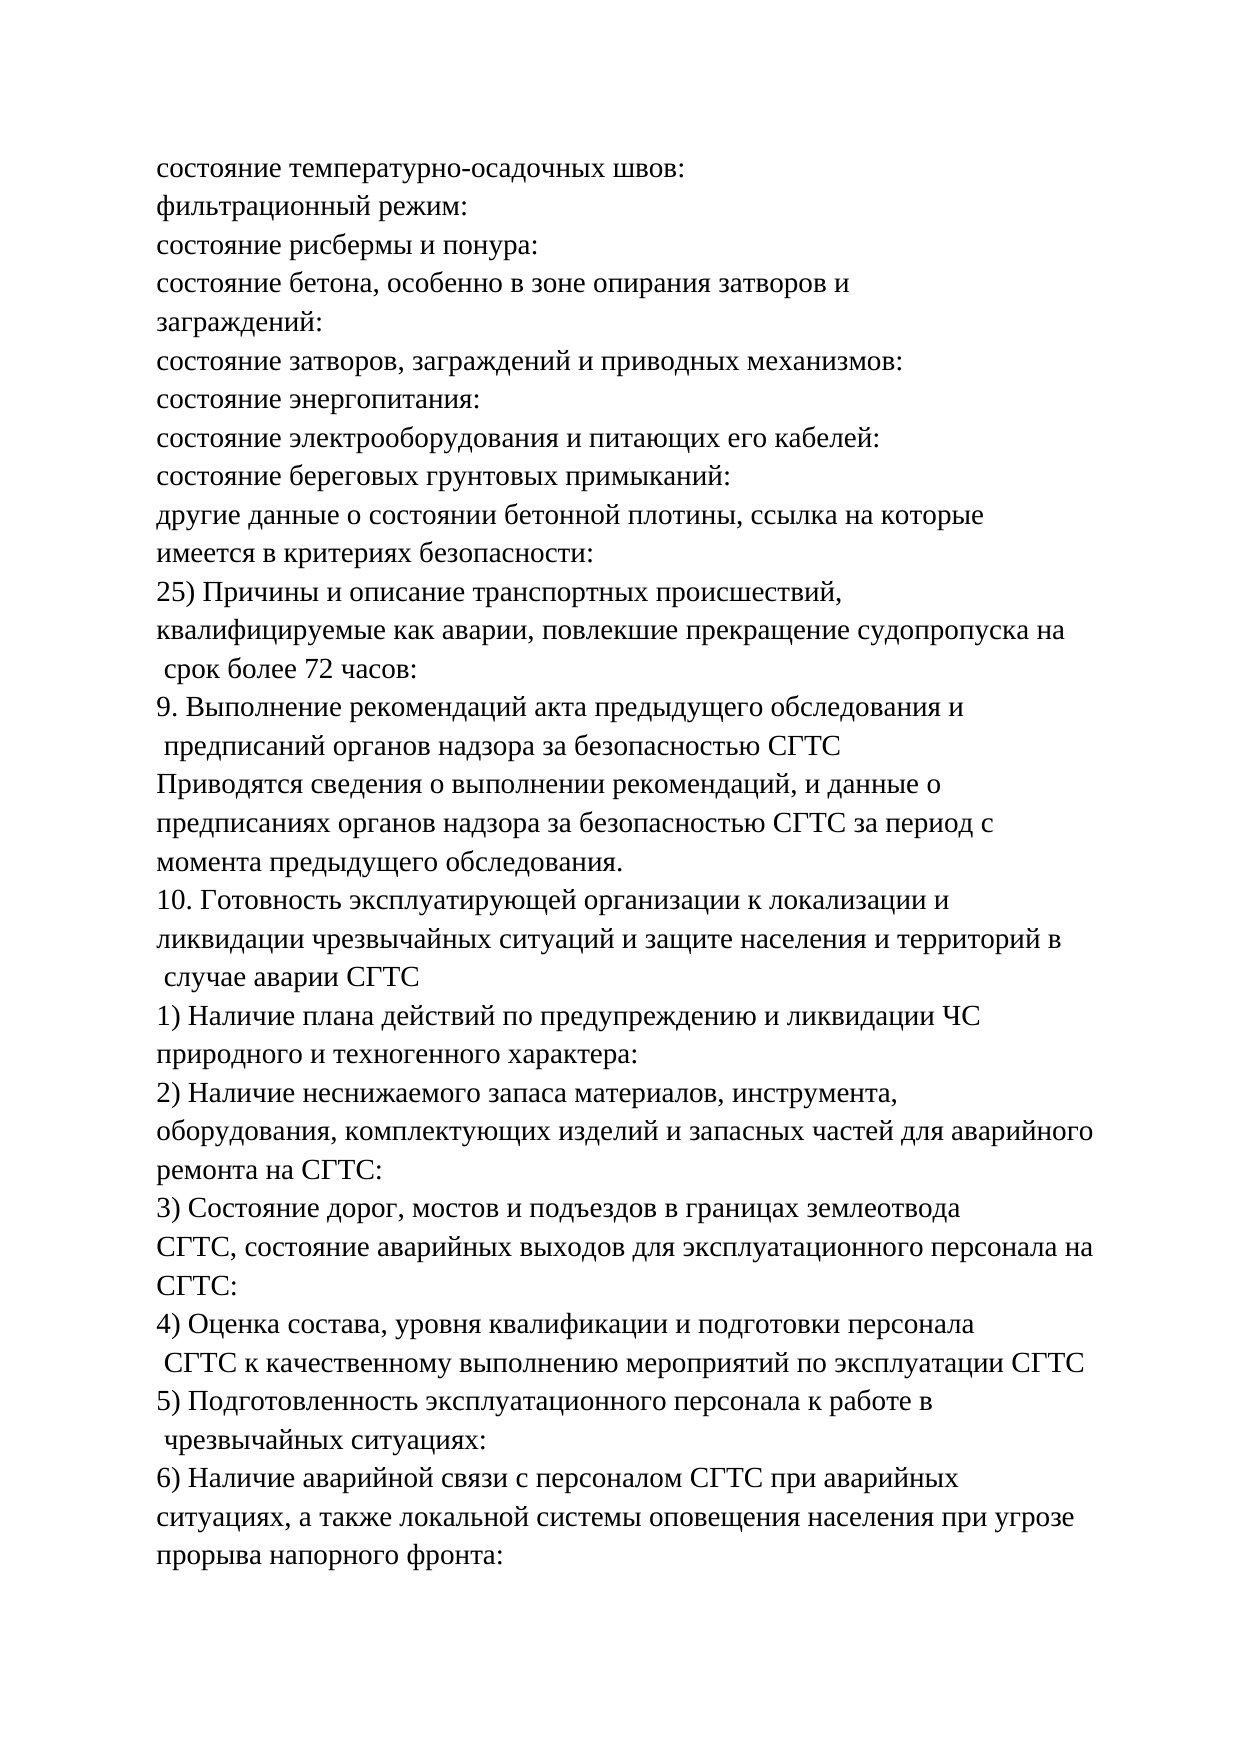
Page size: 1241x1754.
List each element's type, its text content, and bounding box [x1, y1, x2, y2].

text чрезвычайных ситуациях: [112, 1422, 1128, 1455]
text СГТС, состояние аварийных выходов для эксплуатационного персонала на [112, 1229, 1128, 1263]
text состояние затворов, заграждений и приводных механизмов: [112, 343, 1128, 376]
text 6) Наличие аварийной связи с персоналом СГТС при аварийных [112, 1460, 1128, 1494]
text 4) Оценка состава, уровня квалификации и подготовки персонала [112, 1306, 1128, 1340]
text предписаний органов надзора за безопасностью СГТС [112, 728, 1128, 762]
text состояние бетона, особенно в зоне опирания затворов и [112, 266, 1128, 299]
text момента предыдущего обследования. [112, 844, 1128, 877]
text СГТС: [112, 1268, 1128, 1301]
text ликвидации чрезвычайных ситуаций и защите населения и территорий в [112, 921, 1128, 954]
text другие данные о состоянии бетонной плотины, ссылка на которые [112, 497, 1128, 530]
text имеется в критериях безопасности: [112, 535, 1128, 569]
text 2) Наличие неснижаемого запаса материалов, инструмента, [112, 1075, 1128, 1108]
text фильтрационный режим: [112, 188, 1128, 222]
text состояние температурно-осадочных швов: [112, 150, 1128, 183]
text 10. Готовность эксплуатирующей организации к локализации и [112, 882, 1128, 916]
text 3) Состояние дорог, мостов и подъездов в границах землеотвода [112, 1191, 1128, 1224]
text случае аварии СГТС [112, 959, 1128, 993]
text срок более 72 часов: [112, 651, 1128, 684]
text предписаниях органов надзора за безопасностью СГТС за период с [112, 805, 1128, 839]
text прорыва напорного фронта: [112, 1537, 1128, 1571]
text 9. Выполнение рекомендаций акта предыдущего обследования и [112, 689, 1128, 723]
text 1) Наличие плана действий по предупреждению и ликвидации ЧС [112, 998, 1128, 1031]
text СГТС к качественному выполнению мероприятий по эксплуатации СГТС [112, 1345, 1128, 1378]
text ремонта на СГТС: [112, 1152, 1128, 1186]
text заграждений: [112, 304, 1128, 338]
text оборудования, комплектующих изделий и запасных частей для аварийного [112, 1113, 1128, 1147]
text состояние береговых грунтовых примыканий: [112, 458, 1128, 492]
text 5) Подготовленность эксплуатационного персонала к работе в [112, 1383, 1128, 1417]
text состояние рисбермы и понура: [112, 227, 1128, 261]
text ситуациях, а также локальной системы оповещения населения при угрозе [112, 1499, 1128, 1532]
text состояние энергопитания: [112, 381, 1128, 415]
text квалифицируемые как аварии, повлекшие прекращение судопропуска на [112, 612, 1128, 646]
text природного и техногенного характера: [112, 1036, 1128, 1070]
text состояние электрооборудования и питающих его кабелей: [112, 420, 1128, 453]
text 25) Причины и описание транспортных происшествий, [112, 574, 1128, 607]
text Приводятся сведения о выполнении рекомендаций, и данные о [112, 767, 1128, 800]
